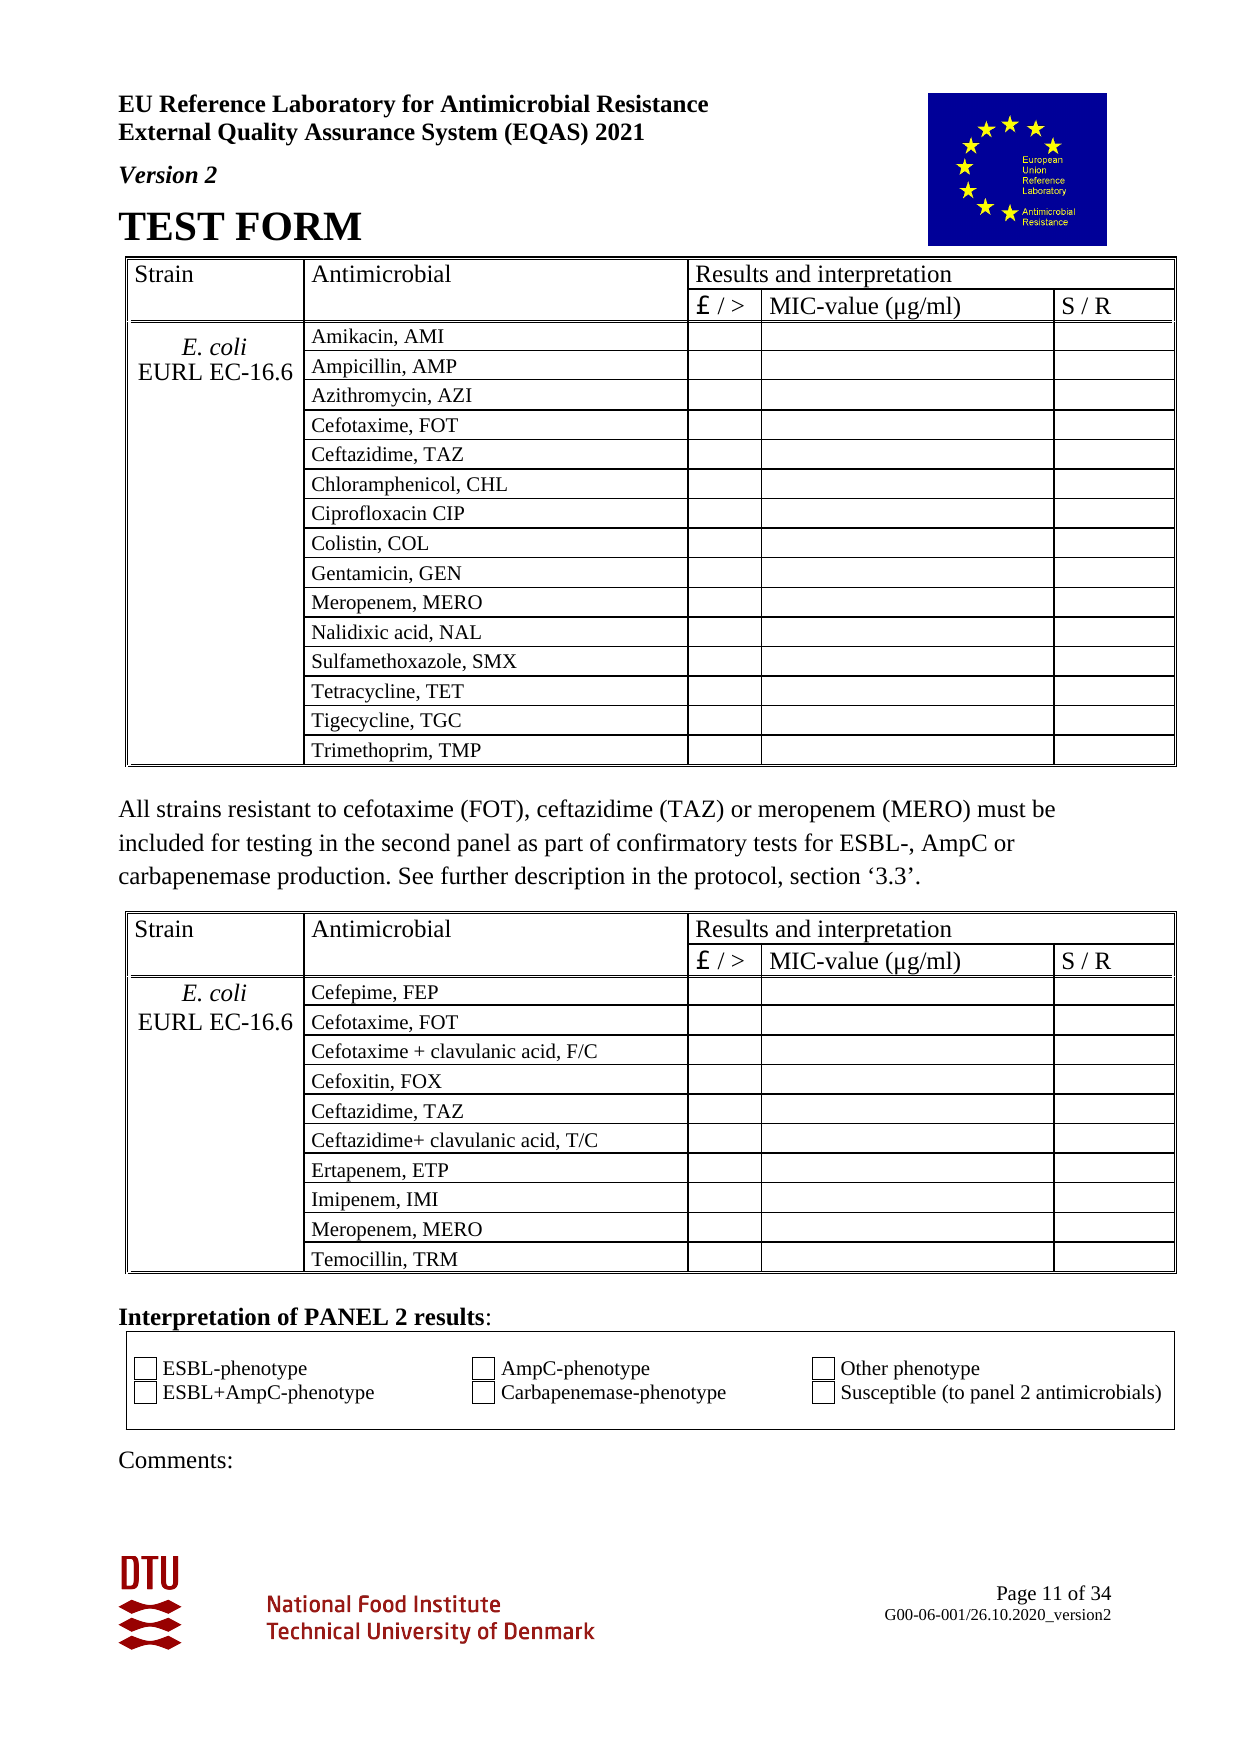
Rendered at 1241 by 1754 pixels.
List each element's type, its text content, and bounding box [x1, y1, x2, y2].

table_cell [689, 323, 761, 350]
table_cell [689, 1154, 761, 1182]
table_cell E. coli EURL EC-16.6 [127, 320, 303, 764]
table_cell [762, 736, 1053, 764]
table_cell [689, 588, 761, 616]
table_cell [689, 380, 761, 409]
text TEST FORM [118, 201, 1122, 249]
table_cell [689, 1006, 761, 1034]
table_cell [689, 647, 761, 675]
table_cell [762, 440, 1053, 468]
table_cell MIC-value (μg/ml) [762, 945, 1053, 975]
table_cell [1055, 1154, 1174, 1182]
table_cell [689, 706, 761, 734]
table_cell Tetracycline, TET [305, 677, 687, 705]
picture [928, 93, 1107, 246]
table_cell Imipenem, IMI [305, 1183, 687, 1211]
table_cell Tigecycline, TGC [305, 706, 687, 734]
table_cell [762, 380, 1053, 409]
table_cell [1055, 320, 1175, 350]
table_header Results and interpretation [689, 914, 1174, 943]
table_cell [689, 677, 761, 705]
table_cell Meropenem, MERO [305, 1213, 687, 1241]
table_cell [762, 411, 1053, 438]
table_cell [689, 1183, 761, 1211]
table_cell [762, 1243, 1053, 1271]
table_cell [689, 978, 761, 1004]
text Interpretation of PANEL 2 results: [118, 1302, 1122, 1331]
table_header Antimicrobial [305, 260, 687, 320]
table_cell MIC-value (μg/ml) [762, 290, 1053, 320]
table_cell [762, 1183, 1053, 1211]
table_cell [1055, 588, 1174, 616]
table_cell [1055, 411, 1174, 438]
table_cell [1055, 529, 1174, 557]
text All strains resistant to cefotaxime (FOT), ceftazidime (TAZ) or meropenem (MERO) must be included for testing in the second panel as part of confirmatory tests for ESBL-, AmpC or carbapenemase production. See further description in the protocol, section ‘3.3’. [118, 791, 1122, 891]
table_cell [689, 1065, 761, 1093]
table_cell Chloramphenicol, CHL [305, 470, 687, 498]
table_cell Cefoxitin, FOX [305, 1065, 687, 1093]
table_header Antimicrobial [305, 914, 687, 975]
table_cell [689, 1213, 761, 1241]
table_cell Colistin, COL [305, 529, 687, 557]
table_cell [1055, 440, 1174, 468]
subtitle Comments: [118, 1442, 1122, 1476]
table_cell [689, 529, 761, 557]
table_header ESBL-phenotype ESBL+AmpC-phenotype [127, 1332, 464, 1428]
table_cell [762, 499, 1053, 527]
table_cell [1055, 677, 1174, 705]
table_cell Meropenem, MERO [305, 588, 687, 616]
table_cell [1055, 1006, 1174, 1034]
table_cell [689, 1124, 761, 1152]
table_cell [762, 1006, 1053, 1034]
table_cell [762, 677, 1053, 705]
table_header Other phenotype Susceptible (to panel 2 antimicrobials) [804, 1332, 1174, 1428]
table_cell [689, 618, 761, 646]
table_cell [762, 588, 1053, 616]
table_cell S / R [1055, 945, 1174, 975]
table_cell [762, 470, 1053, 498]
table_cell [762, 706, 1053, 734]
table_cell [689, 1095, 761, 1123]
table_cell [1055, 975, 1174, 1004]
table_header Results and interpretation [689, 260, 1174, 288]
table_cell [689, 351, 761, 379]
table_cell Ceftazidime+ clavulanic acid, T/C [305, 1124, 687, 1152]
table_cell [1055, 1065, 1174, 1093]
table_cell [689, 1036, 761, 1063]
table_cell [1055, 1036, 1174, 1063]
table_cell Amikacin, AMI [305, 323, 687, 350]
table_cell Cefotaxime, FOT [305, 411, 687, 438]
table_cell [762, 647, 1053, 675]
table_cell Azithromycin, AZI [305, 380, 687, 409]
table_header AmpC-phenotype Carbapenemase-phenotype [465, 1332, 803, 1428]
table_cell Cefotaxime + clavulanic acid, F/C [305, 1036, 687, 1063]
table_cell [1055, 1243, 1174, 1271]
table_cell Trimethoprim, TMP [305, 736, 687, 764]
table_cell [689, 499, 761, 527]
table_cell [1055, 380, 1174, 409]
table_cell [1055, 647, 1174, 675]
table_cell [1055, 706, 1174, 734]
picture [256, 1587, 607, 1650]
table_cell [1055, 499, 1174, 527]
table_cell / > [689, 945, 761, 975]
table_cell E. coli EURL EC-16.6 [128, 975, 303, 1271]
table_cell [762, 529, 1053, 557]
table_cell [689, 440, 761, 468]
table_cell [762, 558, 1053, 586]
table_cell [1055, 470, 1174, 498]
table_cell [762, 978, 1053, 1004]
table_cell [762, 1065, 1053, 1093]
table_cell [762, 1036, 1053, 1063]
table_cell Ampicillin, AMP [305, 351, 687, 379]
table_cell [1055, 1124, 1174, 1152]
table_cell [1055, 351, 1174, 379]
table_cell [1055, 736, 1174, 764]
table_cell [1055, 558, 1174, 586]
table_cell Cefotaxime, FOT [305, 1006, 687, 1034]
table_cell [762, 1095, 1053, 1123]
table_cell [689, 411, 761, 438]
table_cell Ceftazidime, TAZ [305, 1095, 687, 1123]
table_cell [762, 1124, 1053, 1152]
picture [118, 1556, 182, 1650]
table_header Strain [128, 914, 303, 975]
table_cell [1055, 1213, 1174, 1241]
table_cell Ertapenem, ETP [305, 1154, 687, 1182]
table_cell [689, 558, 761, 586]
table_cell [689, 1243, 761, 1271]
table_cell Cefepime, FEP [305, 978, 687, 1004]
table_cell [762, 618, 1053, 646]
table_cell Temocillin, TRM [305, 1243, 687, 1271]
table_cell [1055, 1183, 1174, 1211]
table_cell Nalidixic acid, NAL [305, 618, 687, 646]
table_cell [762, 323, 1053, 350]
table_cell [689, 736, 761, 764]
table_header Strain [128, 260, 303, 320]
table_cell Ciprofloxacin CIP [305, 499, 687, 527]
table_cell Gentamicin, GEN [305, 558, 687, 586]
table_cell / > [689, 290, 761, 320]
table_cell Ceftazidime, TAZ [305, 440, 687, 468]
table_cell S / R [1055, 290, 1174, 320]
table_cell [762, 1213, 1053, 1241]
table_cell Sulfamethoxazole, SMX [305, 647, 687, 675]
table_cell [689, 470, 761, 498]
table_cell [762, 1154, 1053, 1182]
table_cell [1055, 1095, 1174, 1123]
table_cell [762, 351, 1053, 379]
table_cell [1055, 618, 1174, 646]
